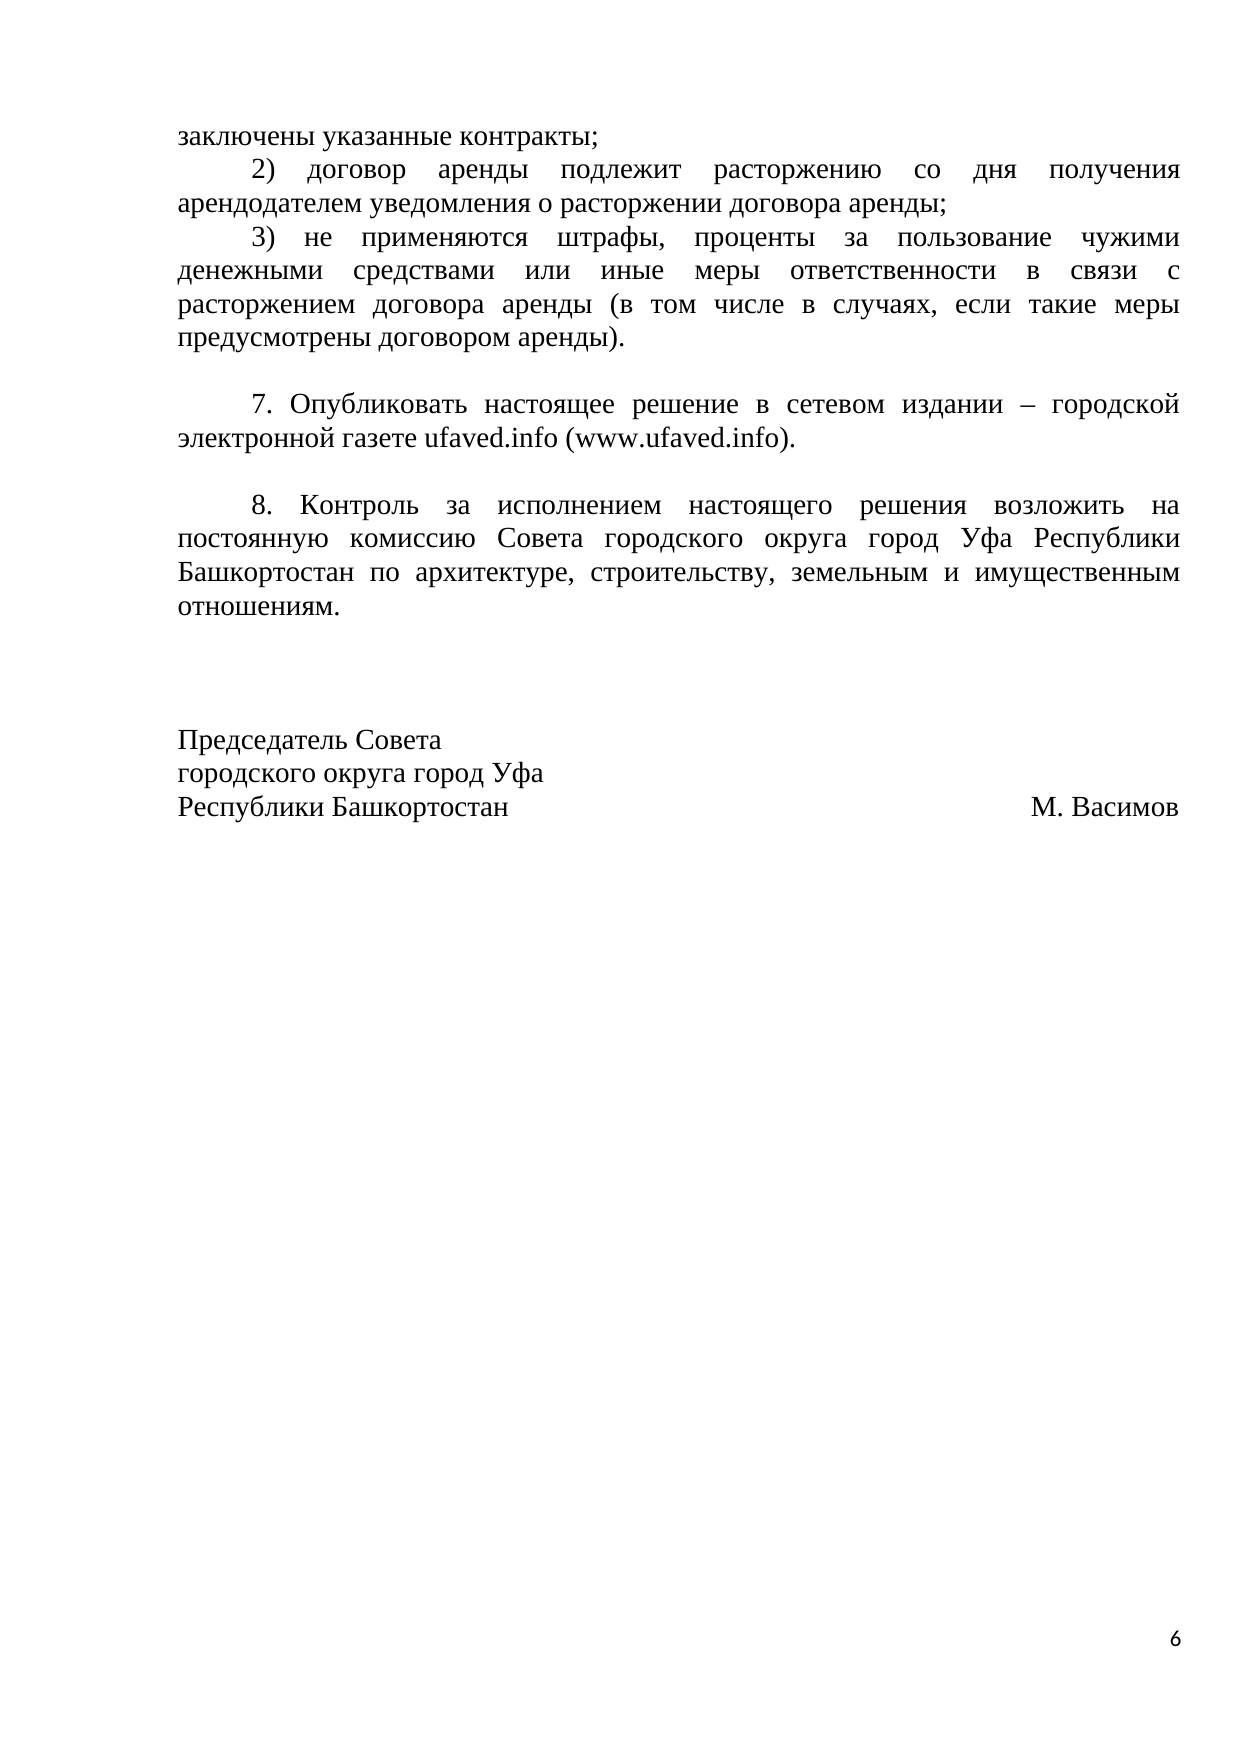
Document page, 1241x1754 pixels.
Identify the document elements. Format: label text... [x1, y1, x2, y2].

text Республики Башкортостан М. Васимов [177, 789, 1181, 822]
text 8. Контроль за исполнением настоящего решения возложить на постоянную комиссию Совета городского округа город Уфа Республики Башкортостан по архитектуре, строительству, земельным и имущественным отношениям. [177, 487, 1181, 621]
text 7. Опубликовать настоящее решение в сетевом издании – городской электронной газете ufaved.info (www.ufaved.info). [177, 386, 1181, 453]
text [177, 118, 1181, 152]
text 2) договор аренды подлежит расторжению со дня получения арендодателем уведомления о расторжении договора аренды; [177, 152, 1181, 219]
text 3) не применяются штрафы, проценты за пользование чужими денежными средствами или иные меры ответственности в связи с расторжением договора аренды (в том числе в случаях, если такие меры предусмотрены договором аренды). [177, 219, 1181, 353]
text Председатель Совета [177, 722, 1181, 755]
text городского округа город Уфа [177, 755, 1181, 789]
